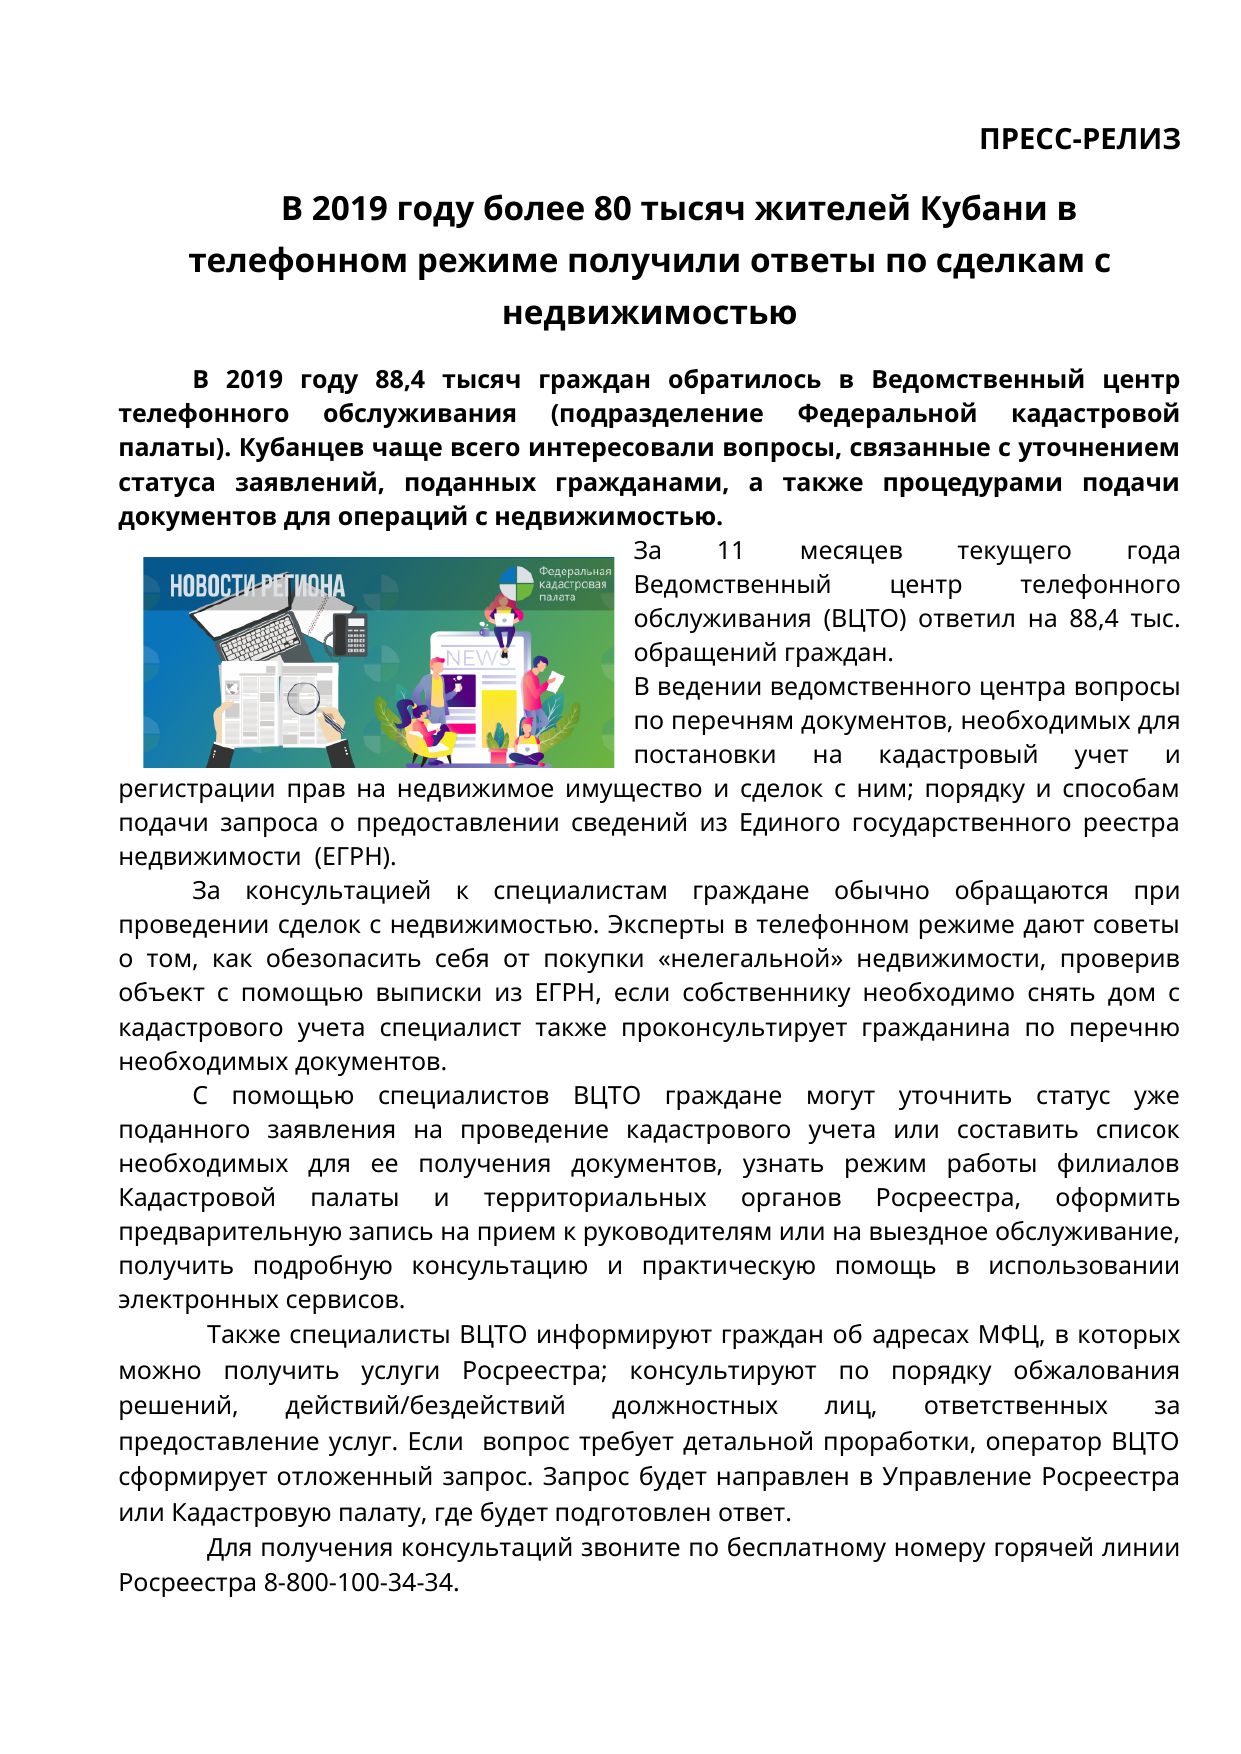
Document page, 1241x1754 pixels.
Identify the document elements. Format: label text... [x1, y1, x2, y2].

text В 2019 году 88,4 тысяч граждан обратилось в Ведомственный центр телефонного обслуживания (подразделение Федеральной кадастровой палаты). Кубанцев чаще всего интересовали вопросы, связанные с уточнением статуса заявлений, поданных гражданами, а также процедурами подачи документов для операций с недвижимостью. [118, 362, 1181, 532]
text В ведении ведомственного центра вопросы по перечням документов, необходимых для постановки на кадастровый учет и регистрации прав на недвижимое имущество и сделок с ним; порядку и способам подачи запроса о предоставлении сведений из Единого государственного реестра недвижимости (ЕГРН). [118, 668, 1181, 873]
text В 2019 году более 80 тысяч жителей Кубани в телефонном режиме получили ответы по сделкам с недвижимостью [118, 184, 1181, 334]
text ПРЕСС-РЕЛИЗ [118, 118, 1181, 158]
text За консультацией к специалистам граждане обычно обращаются при проведении сделок с недвижимостью. Эксперты в телефонном режиме дают советы о том, как обезопасить себя от покупки «нелегальной» недвижимости, проверив объект с помощью выписки из ЕГРН, если собственнику необходимо снять дом с кадастрового учета специалист также проконсультирует гражданина по перечню необходимых документов. [118, 873, 1181, 1077]
text За 11 месяцев текущего года Ведомственный центр телефонного обслуживания (ВЦТО) ответил на 88,4 тыс. обращений граждан. [118, 532, 1181, 668]
text Также специалисты ВЦТО информируют граждан об адресах МФЦ, в которых можно получить услуги Росреестра; консультируют по порядку обжалования решений, действий/бездействий должностных лиц, ответственных за предоставление услуг. Если вопрос требует детальной проработки, оператор ВЦТО сформирует отложенный запрос. Запрос будет направлен в Управление Росреестра или Кадастровую палату, где будет подготовлен ответ. [118, 1316, 1181, 1528]
text Для получения консультаций звоните по бесплатному номеру горячей линии Росреестра 8-800-100-34-34. [118, 1528, 1181, 1599]
picture [142, 557, 615, 767]
text С помощью специалистов ВЦТО граждане могут уточнить статус уже поданного заявления на проведение кадастрового учета или составить список необходимых для ее получения документов, узнать режим работы филиалов Кадастровой палаты и территориальных органов Росреестра, оформить предварительную запись на прием к руководителям или на выездное обслуживание, получить подробную консультацию и практическую помощь в использовании электронных сервисов. [118, 1077, 1181, 1316]
